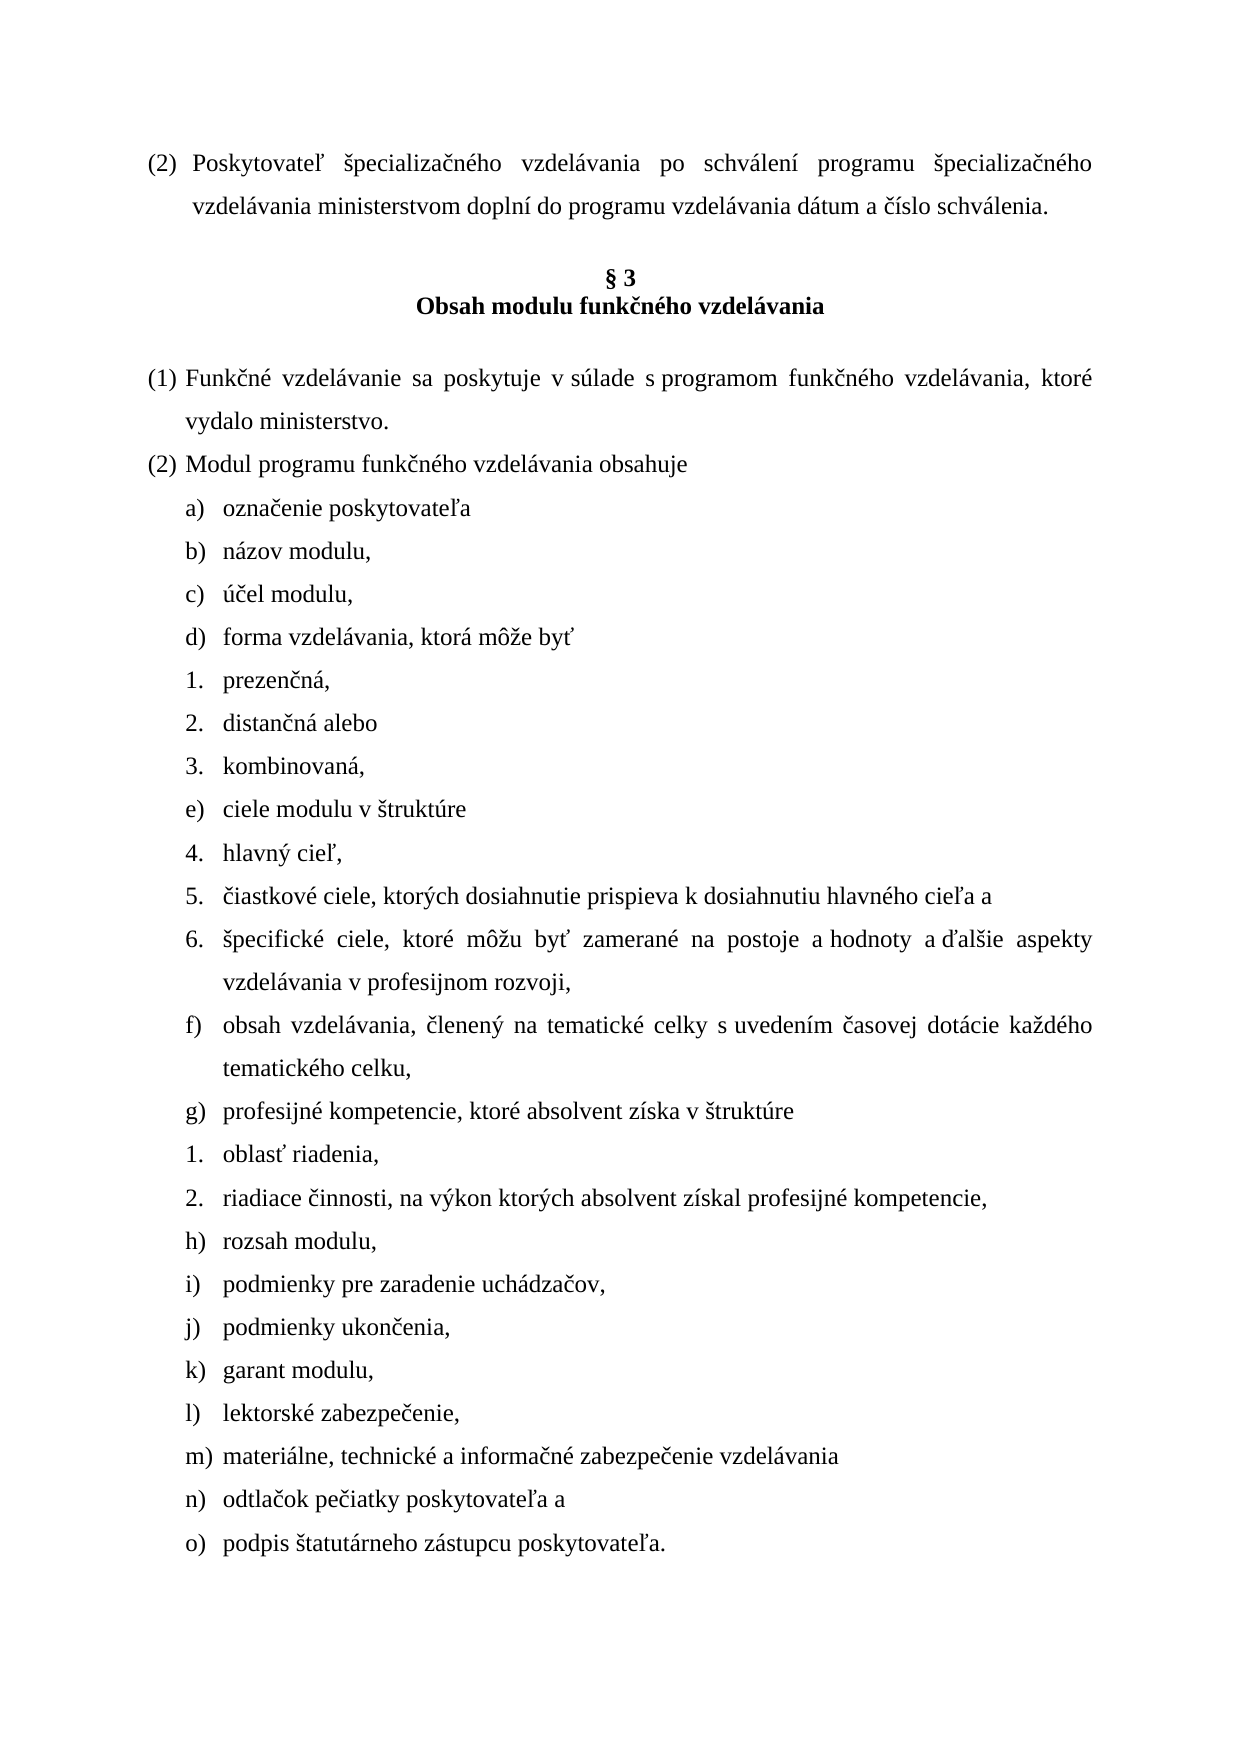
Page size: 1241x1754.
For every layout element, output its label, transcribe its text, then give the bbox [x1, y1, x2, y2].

list podmienky pre zaradenie uchádzačov, [185, 1269, 1093, 1298]
list Poskytovateľ špecializačného vzdelávania po schválení programu špecializačného vzdelávania ministerstvom doplní do programu vzdelávania dátum a číslo schválenia. [148, 148, 1093, 219]
list profesijné kompetencie, ktoré absolvent získa v štruktúre [185, 1096, 1093, 1125]
list Funkčné vzdelávanie sa poskytuje v súlade s programom funkčného vzdelávania, ktoré vydalo ministerstvo. [148, 363, 1093, 435]
list garant modulu, [185, 1355, 1093, 1384]
list označenie poskytovateľa [185, 493, 1093, 521]
list účel modulu, [185, 579, 1093, 608]
list podpis štatutárneho zástupcu poskytovateľa. [185, 1528, 1093, 1556]
list oblasť riadenia, [185, 1139, 1093, 1168]
list špecifické ciele, ktoré môžu byť zamerané na postoje a hodnoty a ďalšie aspekty vzdelávania v profesijnom rozvoji, [185, 924, 1093, 996]
list kombinovaná, [185, 751, 1093, 780]
list čiastkové ciele, ktorých dosiahnutie prispieva k dosiahnutiu hlavného cieľa a [185, 881, 1093, 909]
list forma vzdelávania, ktorá môže byť [185, 622, 1093, 651]
list distančná alebo [185, 708, 1093, 737]
list podmienky ukončenia, [185, 1312, 1093, 1341]
list obsah vzdelávania, členený na tematické celky s uvedením časovej dotácie každého tematického celku, [185, 1010, 1093, 1082]
list materiálne, technické a informačné zabezpečenie vzdelávania [185, 1441, 1093, 1470]
list prezenčná, [185, 665, 1093, 694]
list rozsah modulu, [185, 1226, 1093, 1254]
list odtlačok pečiatky poskytovateľa a [185, 1484, 1093, 1513]
list ciele modulu v štruktúre [185, 794, 1093, 823]
list názov modulu, [185, 536, 1093, 564]
subtitle Obsah modulu funkčného vzdelávania [148, 291, 1093, 320]
list riadiace činnosti, na výkon ktorých absolvent získal profesijné kompetencie, [185, 1183, 1093, 1211]
list Modul programu funkčného vzdelávania obsahuje [148, 449, 1093, 478]
list lektorské zabezpečenie, [185, 1398, 1093, 1427]
list hlavný cieľ, [185, 838, 1093, 866]
subtitle § 3 [148, 263, 1093, 291]
